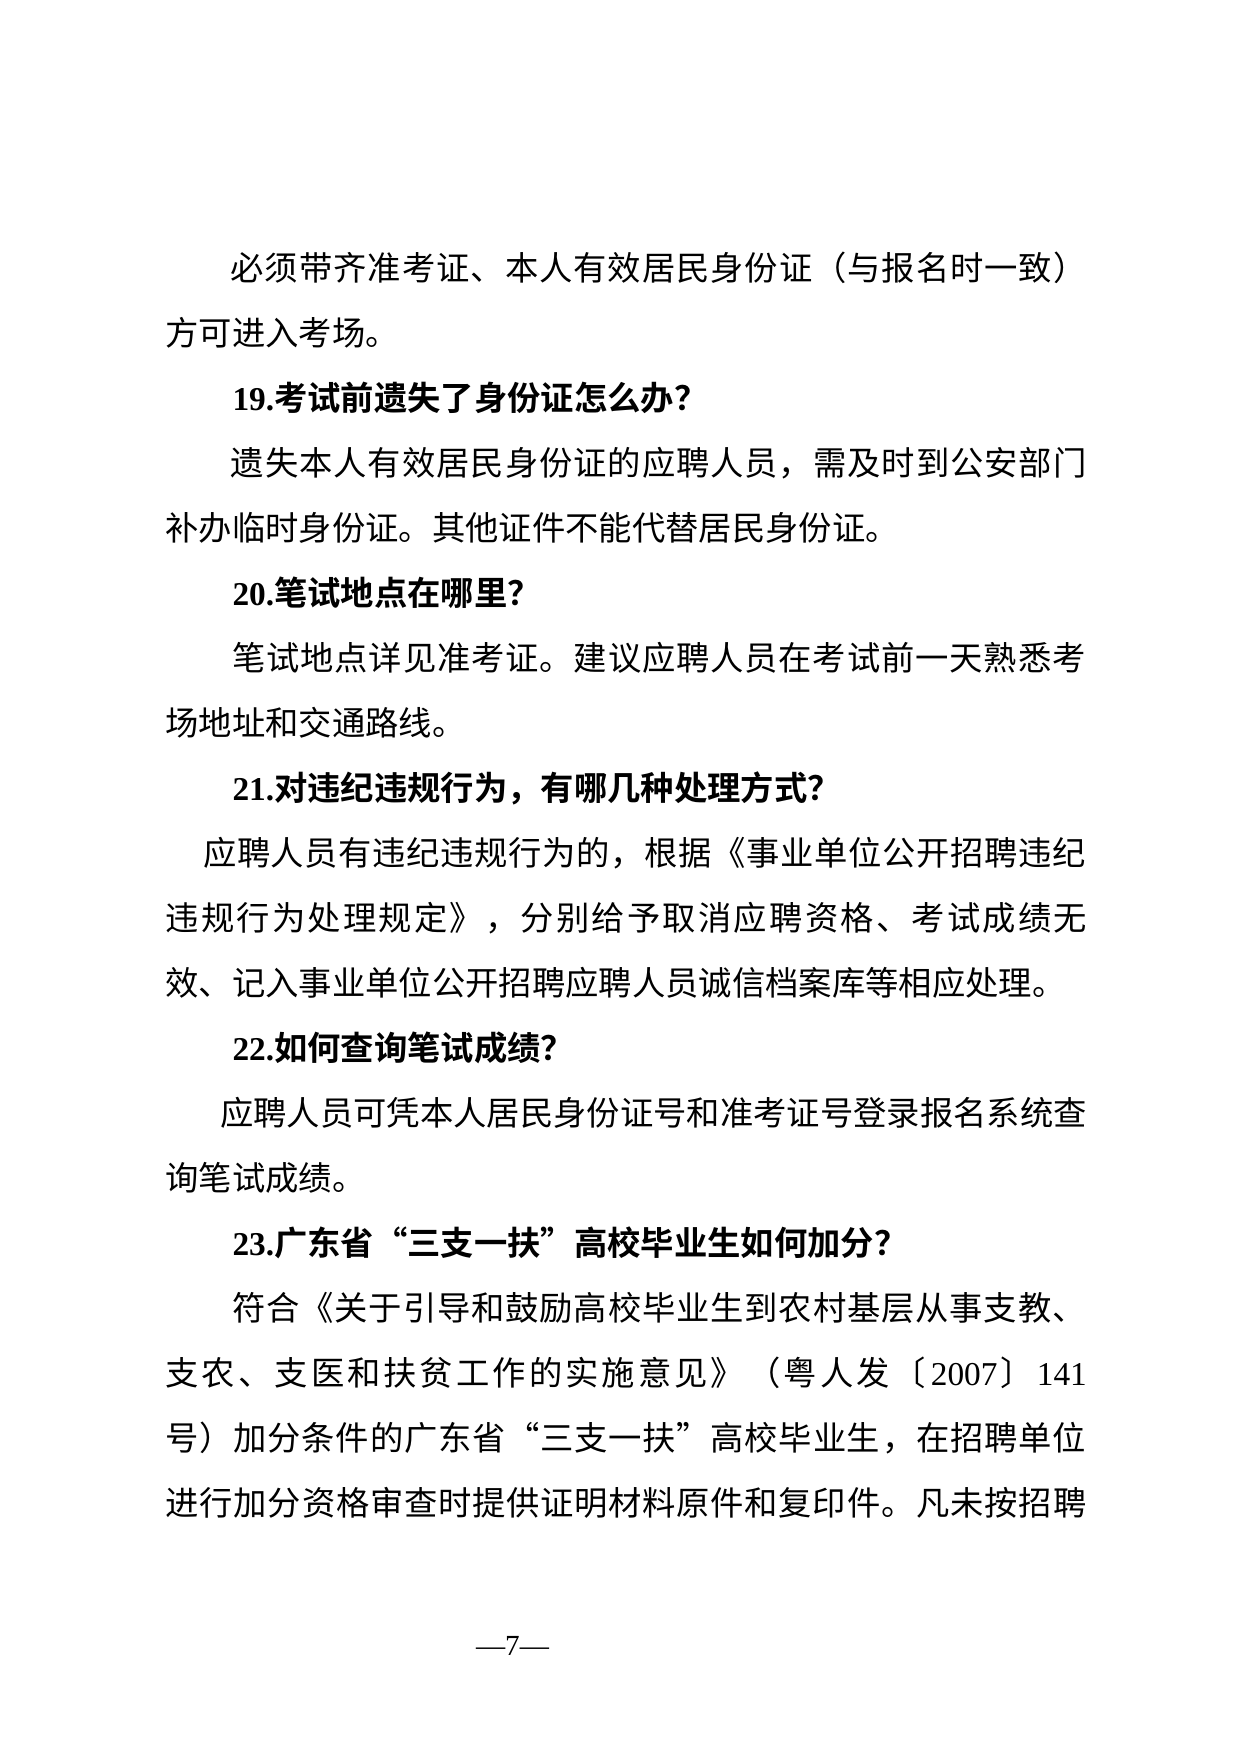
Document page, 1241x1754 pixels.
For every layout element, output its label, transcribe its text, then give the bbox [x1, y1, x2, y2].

list 应聘人员有违纪违规行为的，根据《事业单位公开招聘违纪违规行为处理规定》，分别给予取消应聘资格、考试成绩无效、记入事业单位公开招聘应聘人员诚信档案库等相应处理。 [165, 818, 1087, 1013]
list 20.笔试地点在哪里？ [165, 558, 1087, 623]
text 遗失本人有效居民身份证的应聘人员，需及时到公安部门补办临时身份证。其他证件不能代替居民身份证。 [165, 428, 1087, 558]
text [165, 1273, 1087, 1533]
text 19.考试前遗失了身份证怎么办？ [165, 363, 1087, 428]
list 23.广东省“三支一扶”高校毕业生如何加分？ [165, 1208, 1087, 1273]
text 必须带齐准考证、本人有效居民身份证（与报名时一致）方可进入考场。 [165, 233, 1087, 363]
text 笔试地点详见准考证。建议应聘人员在考试前一天熟悉考场地址和交通路线。 [165, 623, 1087, 753]
list 21.对违纪违规行为，有哪几种处理方式？ [165, 753, 1087, 818]
text 应聘人员可凭本人居民身份证号和准考证号登录报名系统查询笔试成绩。 [165, 1078, 1087, 1208]
list 22.如何查询笔试成绩？ [165, 1013, 1087, 1078]
